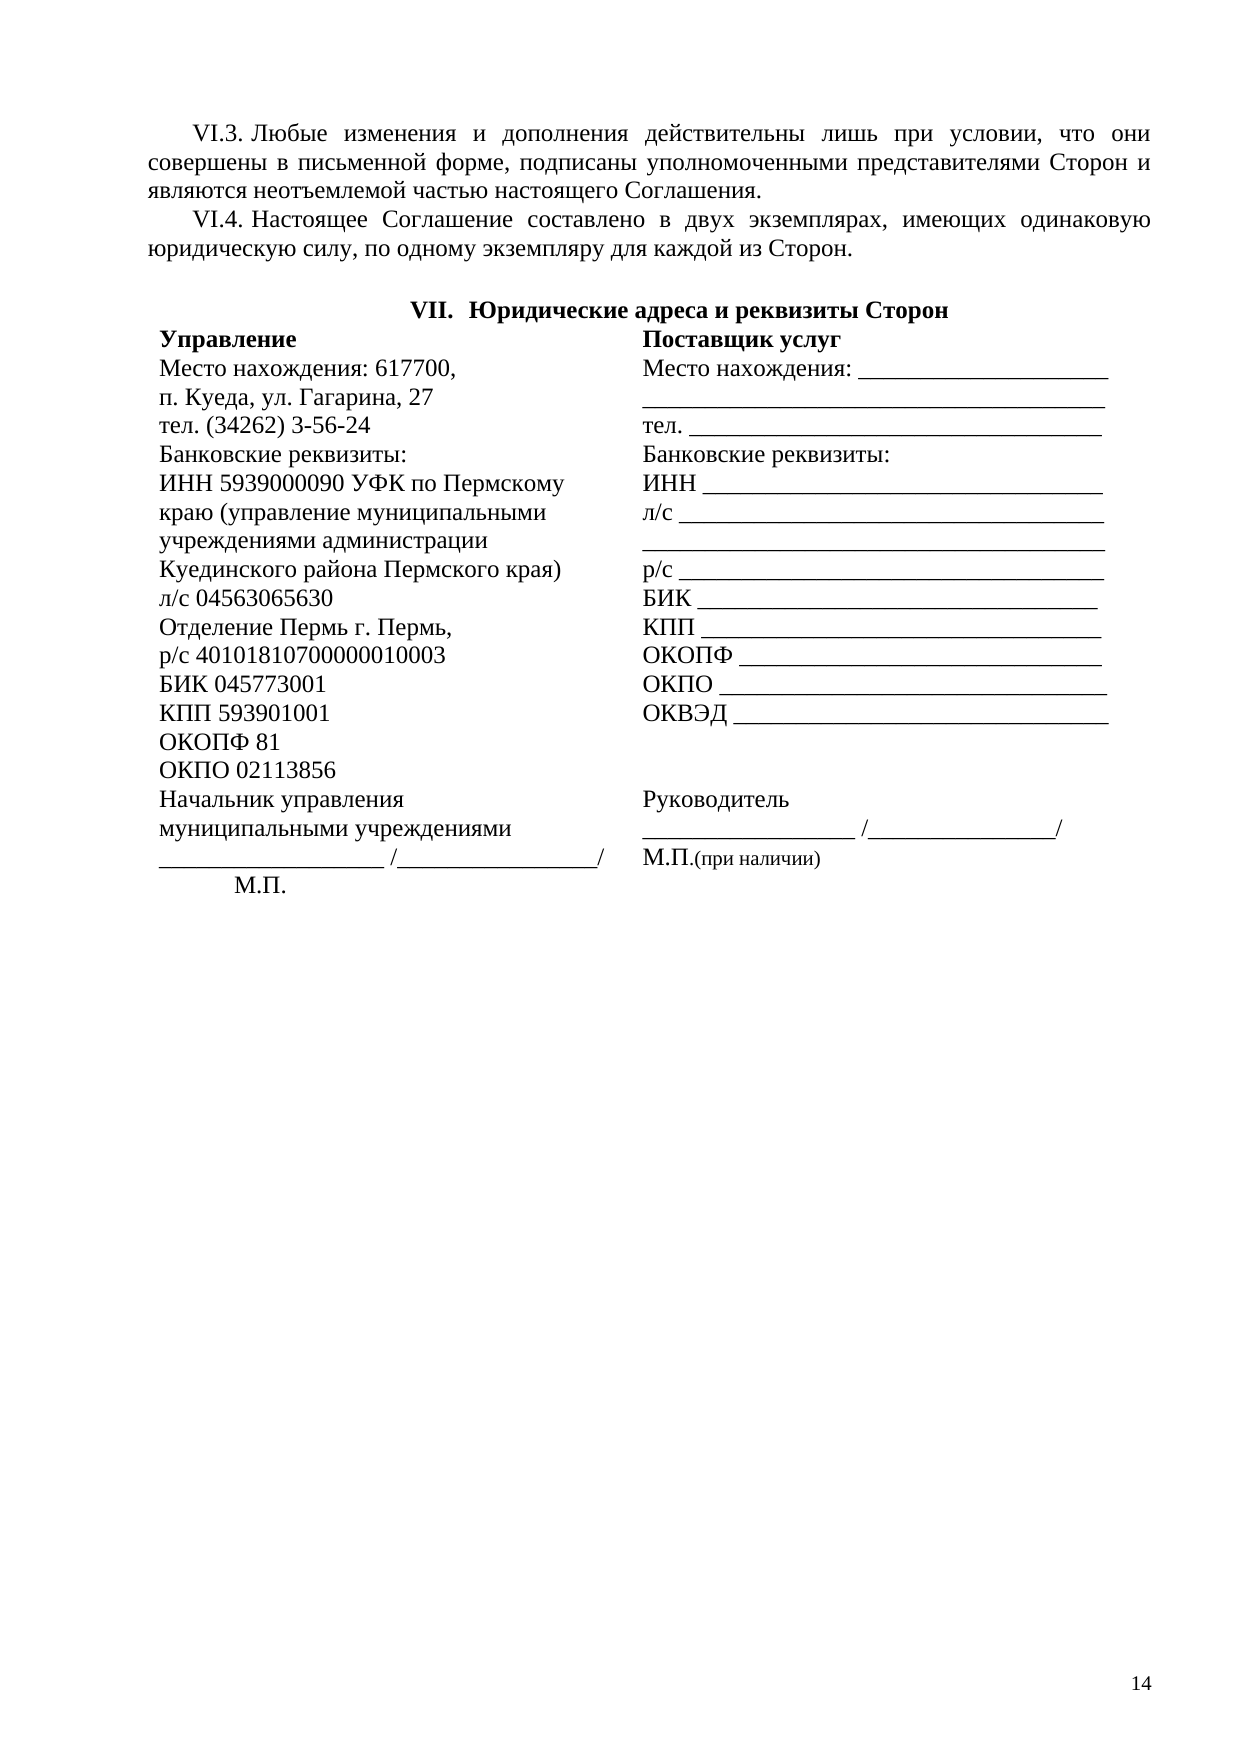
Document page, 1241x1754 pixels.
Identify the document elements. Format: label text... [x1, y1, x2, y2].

list Настоящее Соглашение составлено в двух экземплярах, имеющих одинаковую юридическую силу, по одному экземпляру для каждой из Сторон. [148, 204, 1152, 262]
table_header Управление Место нахождения: 617700, п. Куеда, ул. Гагарина, 27 тел. (34262) 3-56-24 Банковские реквизиты: ИНН 5939000090 УФК по Пермскому краю (управление муниципальными учреждениями администрации Куединского района Пермского края) л/с 04563065630 Отделение Пермь г. Пермь, р/с 40101810700000010003 БИК 045773001 КПП 593901001 ОКОПФ 81 ОКПО 02113856 Начальник управления муниципальными учреждениями __________________ /________________/ М.П. [148, 324, 631, 899]
list Юридические адреса и реквизиты Сторон [207, 295, 1152, 324]
table_header Поставщик услуг Место нахождения: ____________________ _____________________________________ тел. _________________________________ Банковские реквизиты: ИНН ________________________________ л/с __________________________________ _____________________________________ р/с __________________________________ БИК ________________________________ КПП ________________________________ ОКОПФ _____________________________ ОКПО _______________________________ ОКВЭД ______________________________ Руководитель _________________ /_______________/ М.П.(при наличии) [631, 324, 1152, 899]
list Любые изменения и дополнения действительны лишь при условии, что они совершены в письменной форме, подписаны уполномоченными представителями Сторон и являются неотъемлемой частью настоящего Соглашения. [148, 118, 1152, 204]
